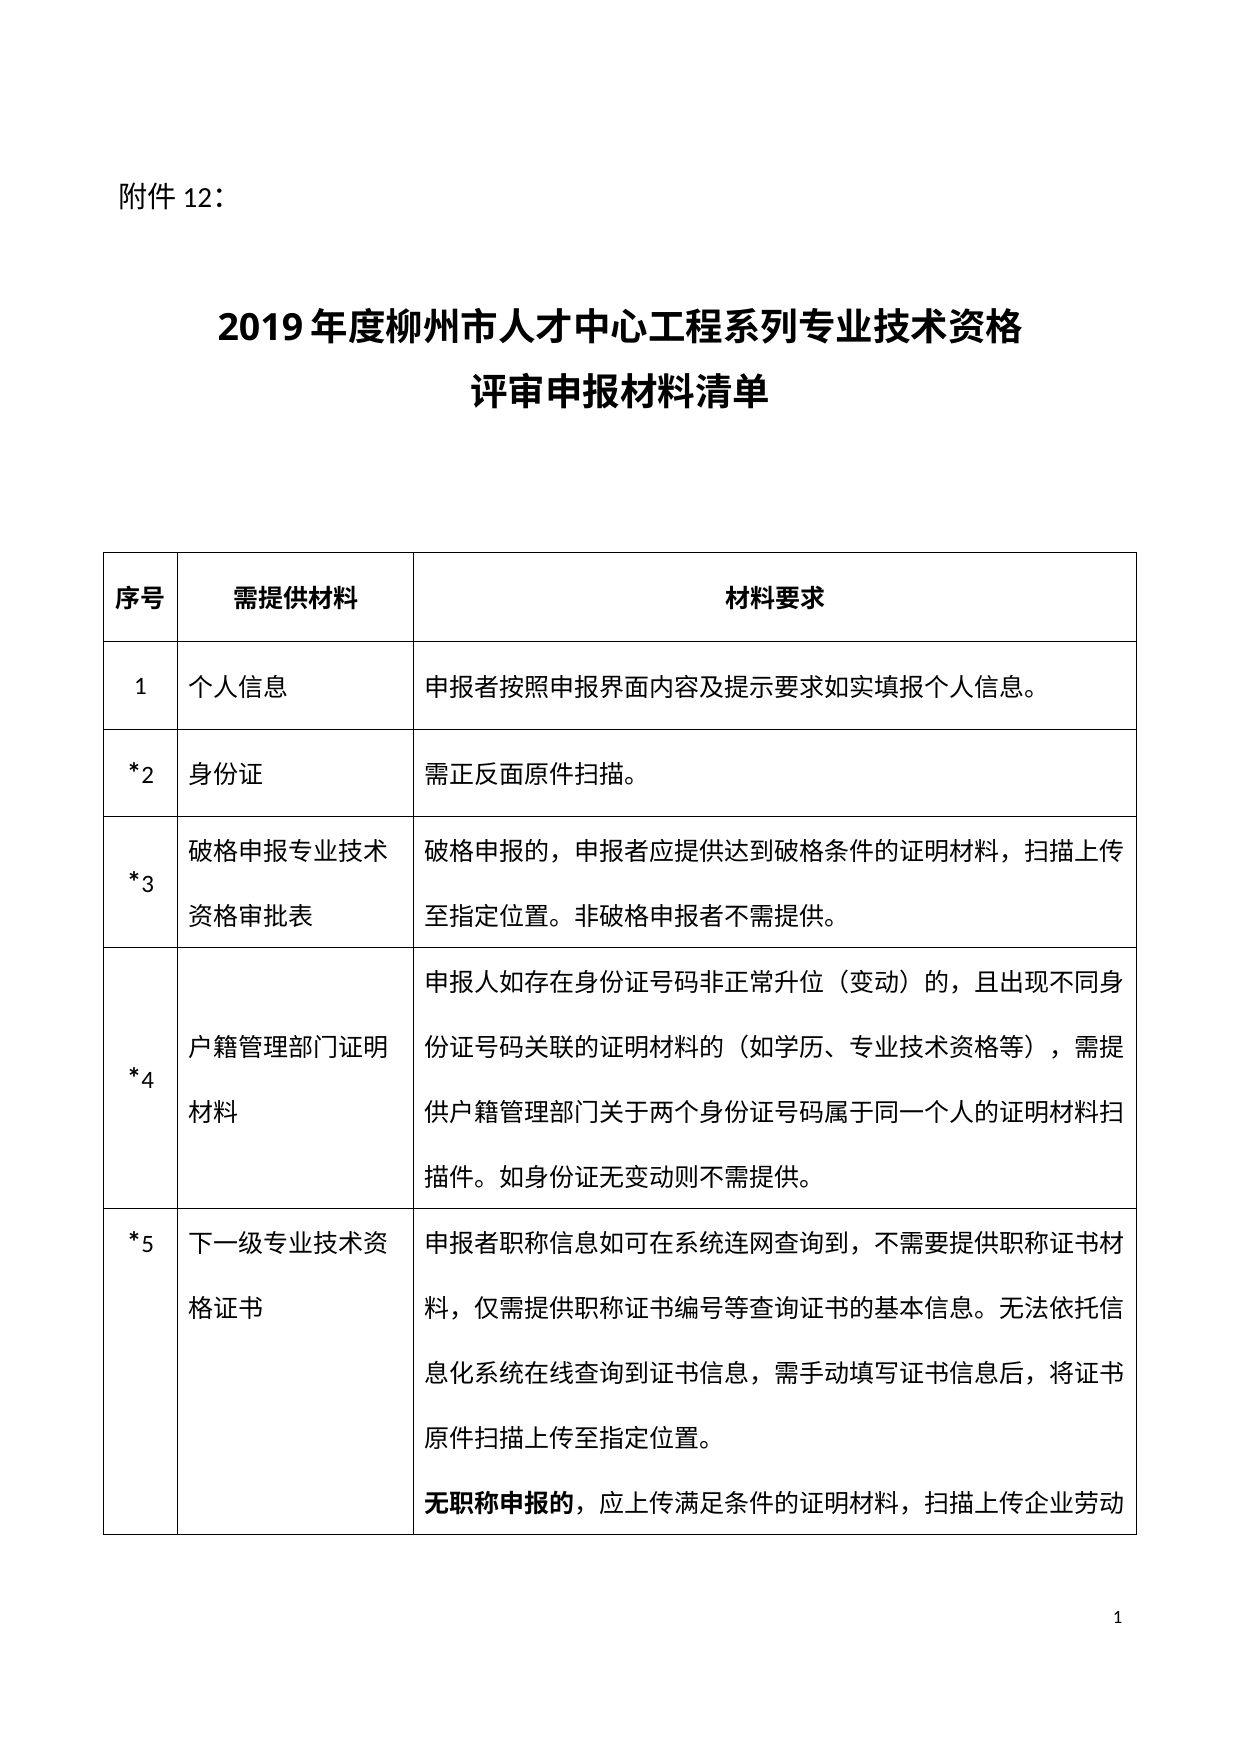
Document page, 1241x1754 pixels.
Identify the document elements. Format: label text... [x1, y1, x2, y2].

table_cell *4 [104, 948, 177, 1208]
table_cell 破格申报专业技术资格审批表 [178, 817, 413, 947]
table_cell 1 [104, 642, 177, 729]
table_cell 申报者按照申报界面内容及提示要求如实填报个人信息。 [414, 642, 1136, 729]
table_cell 破格申报的，申报者应提供达到破格条件的证明材料，扫描上传至指定位置。非破格申报者不需提供。 [414, 817, 1136, 947]
table_header 材料要求 [414, 553, 1136, 641]
table_cell 户籍管理部门证明材料 [178, 948, 413, 1208]
table_cell 身份证 [178, 730, 413, 816]
table_cell 需正反面原件扫描。 [414, 730, 1136, 816]
table_cell *5 [104, 1209, 177, 1534]
table_cell 个人信息 [178, 642, 413, 729]
table_cell *2 [104, 730, 177, 816]
table_header 需提供材料 [178, 553, 413, 641]
table_cell 申报人如存在身份证号码非正常升位（变动）的，且出现不同身份证号码关联的证明材料的（如学历、专业技术资格等），需提供户籍管理部门关于两个身份证号码属于同一个人的证明材料扫描件。如身份证无变动则不需提供。 [414, 948, 1136, 1208]
table_cell 下一级专业技术资格证书 [178, 1209, 413, 1534]
table_header 序号 [104, 553, 177, 641]
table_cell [414, 1209, 1136, 1534]
text 附件12： [118, 162, 1122, 227]
text 评审申报材料清单 [118, 357, 1122, 422]
table_cell *3 [104, 817, 177, 947]
text 2019年度柳州市人才中心工程系列专业技术资格 [118, 292, 1122, 357]
